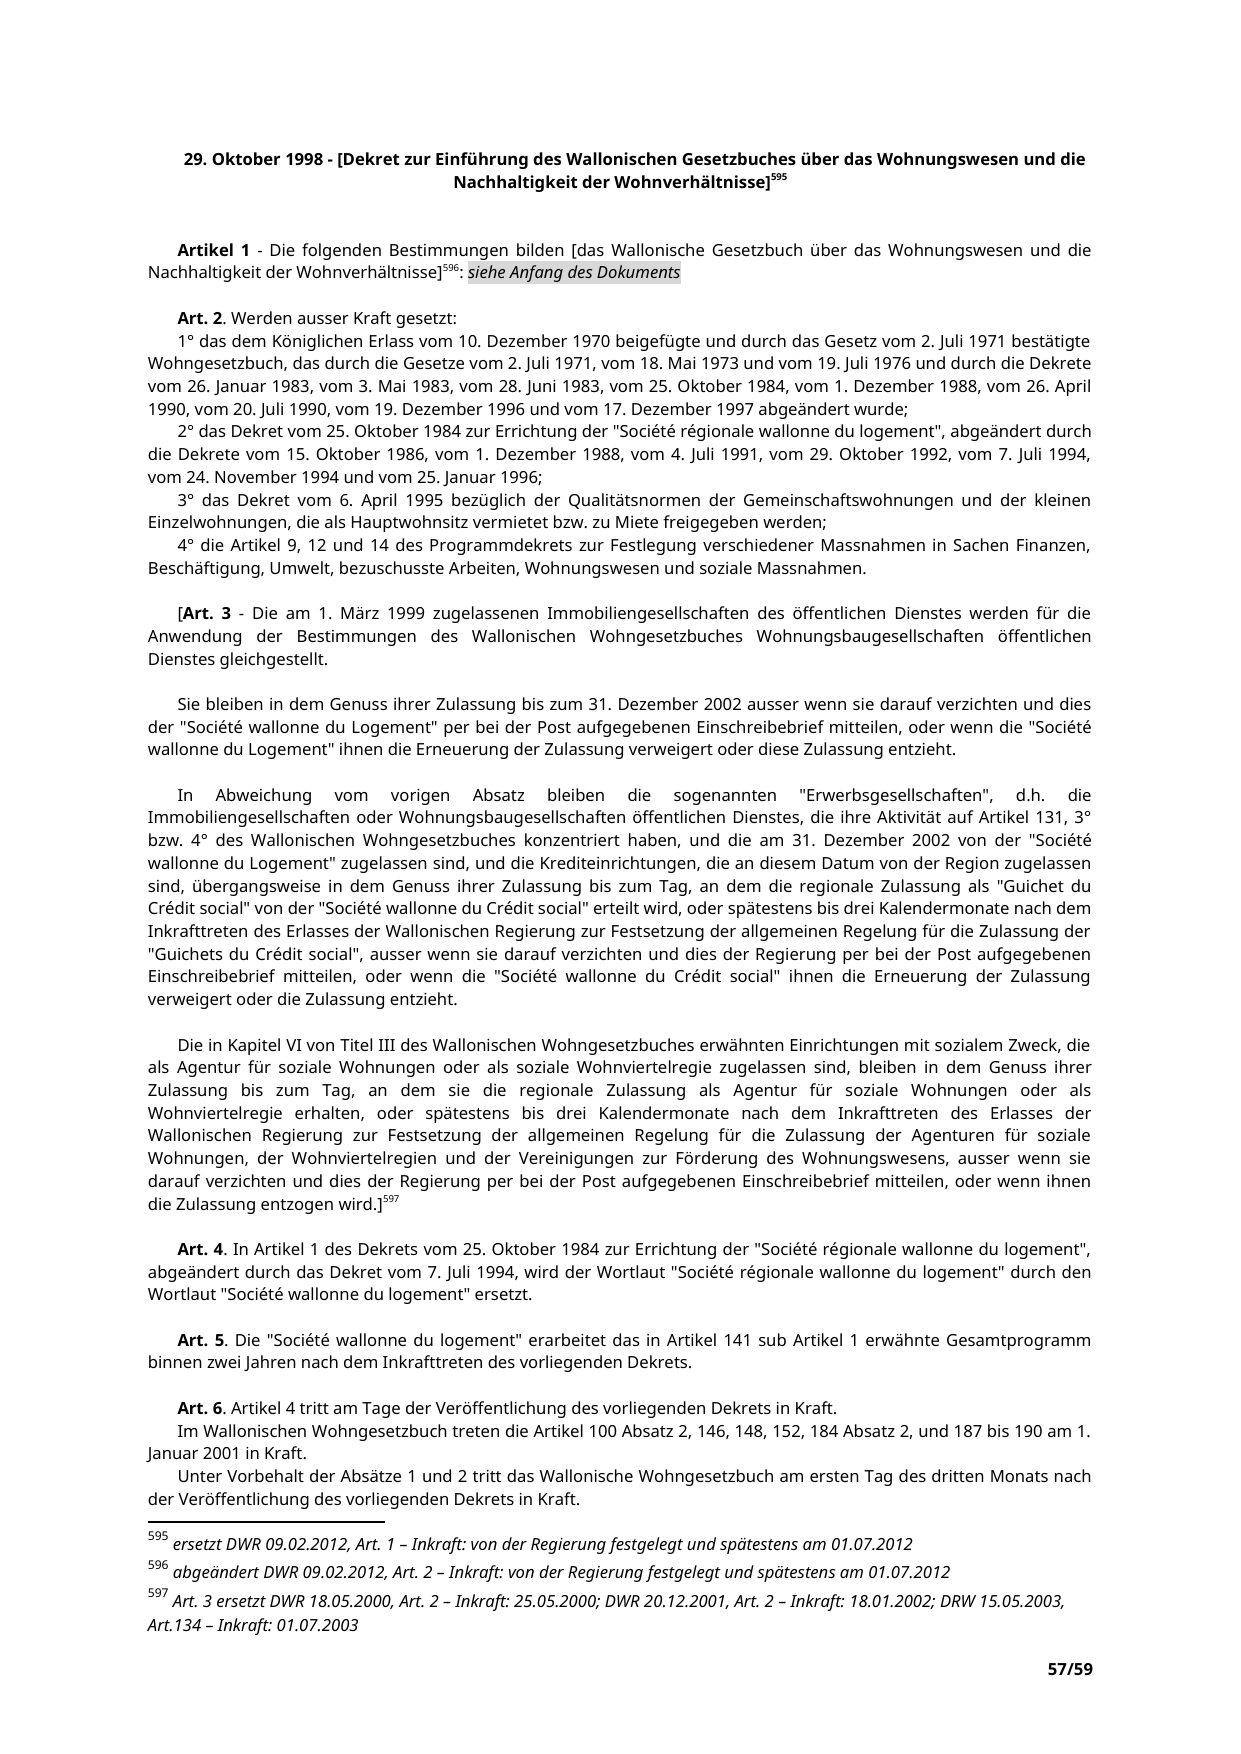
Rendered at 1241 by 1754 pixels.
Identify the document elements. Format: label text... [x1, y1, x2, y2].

text Art. 4. In Artikel 1 des Dekrets vom 25. Oktober 1984 zur Errichtung der "Société régionale wallonne du logement", abgeändert durch das Dekret vom 7. Juli 1994, wird der Wortlaut "Société régionale wallonne du logement" durch den Wortlaut "Société wallonne du logement" ersetzt. [148, 1238, 1093, 1306]
text 2° das Dekret vom 25. Oktober 1984 zur Errichtung der "Société régionale wallonne du logement", abgeändert durch die Dekrete vom 15. Oktober 1986, vom 1. Dezember 1988, vom 4. Juli 1991, vom 29. Oktober 1992, vom 7. Juli 1994, vom 24. November 1994 und vom 25. Januar 1996; [148, 420, 1093, 488]
text [Art. 3 - Die am 1. März 1999 zugelassenen Immobiliengesellschaften des öffentlichen Dienstes werden für die Anwendung der Bestimmungen des Wallonischen Wohngesetzbuches Wohnungsbaugesellschaften öffentlichen Dienstes gleichgestellt. [148, 602, 1093, 670]
text Art. 5. Die "Société wallonne du logement" erarbeitet das in Artikel 141 sub Artikel 1 erwähnte Gesamtprogramm binnen zwei Jahren nach dem Inkrafttreten des vorliegenden Dekrets. [148, 1328, 1093, 1374]
text 1° das dem Königlichen Erlass vom 10. Dezember 1970 beigefügte und durch das Gesetz vom 2. Juli 1971 bestätigte Wohngesetzbuch, das durch die Gesetze vom 2. Juli 1971, vom 18. Mai 1973 und vom 19. Juli 1976 und durch die Dekrete vom 26. Januar 1983, vom 3. Mai 1983, vom 28. Juni 1983, vom 25. Oktober 1984, vom 1. Dezember 1988, vom 26. April 1990, vom 20. Juli 1990, vom 19. Dezember 1996 und vom 17. Dezember 1997 abgeändert wurde; [148, 329, 1093, 420]
text 3° das Dekret vom 6. April 1995 bezüglich der Qualitätsnormen der Gemeinschaftswohnungen und der kleinen Einzelwohnungen, die als Hauptwohnsitz vermietet bzw. zu Miete freigegeben werden; [148, 488, 1093, 534]
text Im Wallonischen Wohngesetzbuch treten die Artikel 100 Absatz 2, 146, 148, 152, 184 Absatz 2, und 187 bis 190 am 1. Januar 2001 in Kraft. [148, 1419, 1093, 1465]
text In Abweichung vom vorigen Absatz bleiben die sogenannten "Erwerbsgesellschaften", d.h. die Immobiliengesellschaften oder Wohnungsbaugesellschaften öffentlichen Dienstes, die ihre Aktivität auf Artikel 131, 3° bzw. 4° des Wallonischen Wohngesetzbuches konzentriert haben, und die am 31. Dezember 2002 von der "Société wallonne du Logement" zugelassen sind, und die Krediteinrichtungen, die an diesem Datum von der Region zugelassen sind, übergangsweise in dem Genuss ihrer Zulassung bis zum Tag, an dem die regionale Zulassung als "Guichet du Crédit social" von der "Société wallonne du Crédit social" erteilt wird, oder spätestens bis drei Kalendermonate nach dem Inkrafttreten des Erlasses der Wallonischen Regierung zur Festsetzung der allgemeinen Regelung für die Zulassung der "Guichets du Crédit social", ausser wenn sie darauf verzichten und dies der Regierung per bei der Post aufgegebenen Einschreibebrief mitteilen, oder wenn die "Société wallonne du Crédit social" ihnen die Erneuerung der Zulassung verweigert oder die Zulassung entzieht. [148, 783, 1093, 1011]
text Sie bleiben in dem Genuss ihrer Zulassung bis zum 31. Dezember 2002 ausser wenn sie darauf verzichten und dies der "Société wallonne du Logement" per bei der Post aufgegebenen Einschreibebrief mitteilen, oder wenn die "Société wallonne du Logement" ihnen die Erneuerung der Zulassung verweigert oder diese Zulassung entzieht. [148, 693, 1093, 761]
text Unter Vorbehalt der Absätze 1 und 2 tritt das Wallonische Wohngesetzbuch am ersten Tag des dritten Monats nach der Veröffentlichung des vorliegenden Dekrets in Kraft. [148, 1465, 1093, 1510]
text Die in Kapitel VI von Titel III des Wallonischen Wohngesetzbuches erwähnten Einrichtungen mit sozialem Zweck, die als Agentur für soziale Wohnungen oder als soziale Wohnviertelregie zugelassen sind, bleiben in dem Genuss ihrer Zulassung bis zum Tag, an dem sie die regionale Zulassung als Agentur für soziale Wohnungen oder als Wohnviertelregie erhalten, oder spätestens bis drei Kalendermonate nach dem Inkrafttreten des Erlasses der Wallonischen Regierung zur Festsetzung der allgemeinen Regelung für die Zulassung der Agenturen für soziale Wohnungen, der Wohnviertelregien und der Vereinigungen zur Förderung des Wohnungswesens, ausser wenn sie darauf verzichten und dies der Regierung per bei der Post aufgegebenen Einschreibebrief mitteilen, oder wenn ihnen die Zulassung entzogen wird.] [148, 1033, 1093, 1215]
text Art. 2. Werden ausser Kraft gesetzt: [148, 307, 1093, 329]
text Artikel 1 - Die folgenden Bestimmungen bilden [das Wallonische Gesetzbuch über das Wohnungswesen und die Nachhaltigkeit der Wohnverhältnisse]: siehe Anfang des Dokuments [148, 238, 1093, 284]
text 29. Oktober 1998 - [Dekret zur Einführung des Wallonischen Gesetzbuches über das Wohnungswesen und die Nachhaltigkeit der Wohnverhältnisse] [148, 148, 1093, 193]
text 4° die Artikel 9, 12 und 14 des Programmdekrets zur Festlegung verschiedener Massnahmen in Sachen Finanzen, Beschäftigung, Umwelt, bezuschusste Arbeiten, Wohnungswesen und soziale Massnahmen. [148, 534, 1093, 579]
text Art. 6. Artikel 4 tritt am Tage der Veröffentlichung des vorliegenden Dekrets in Kraft. [148, 1397, 1093, 1419]
